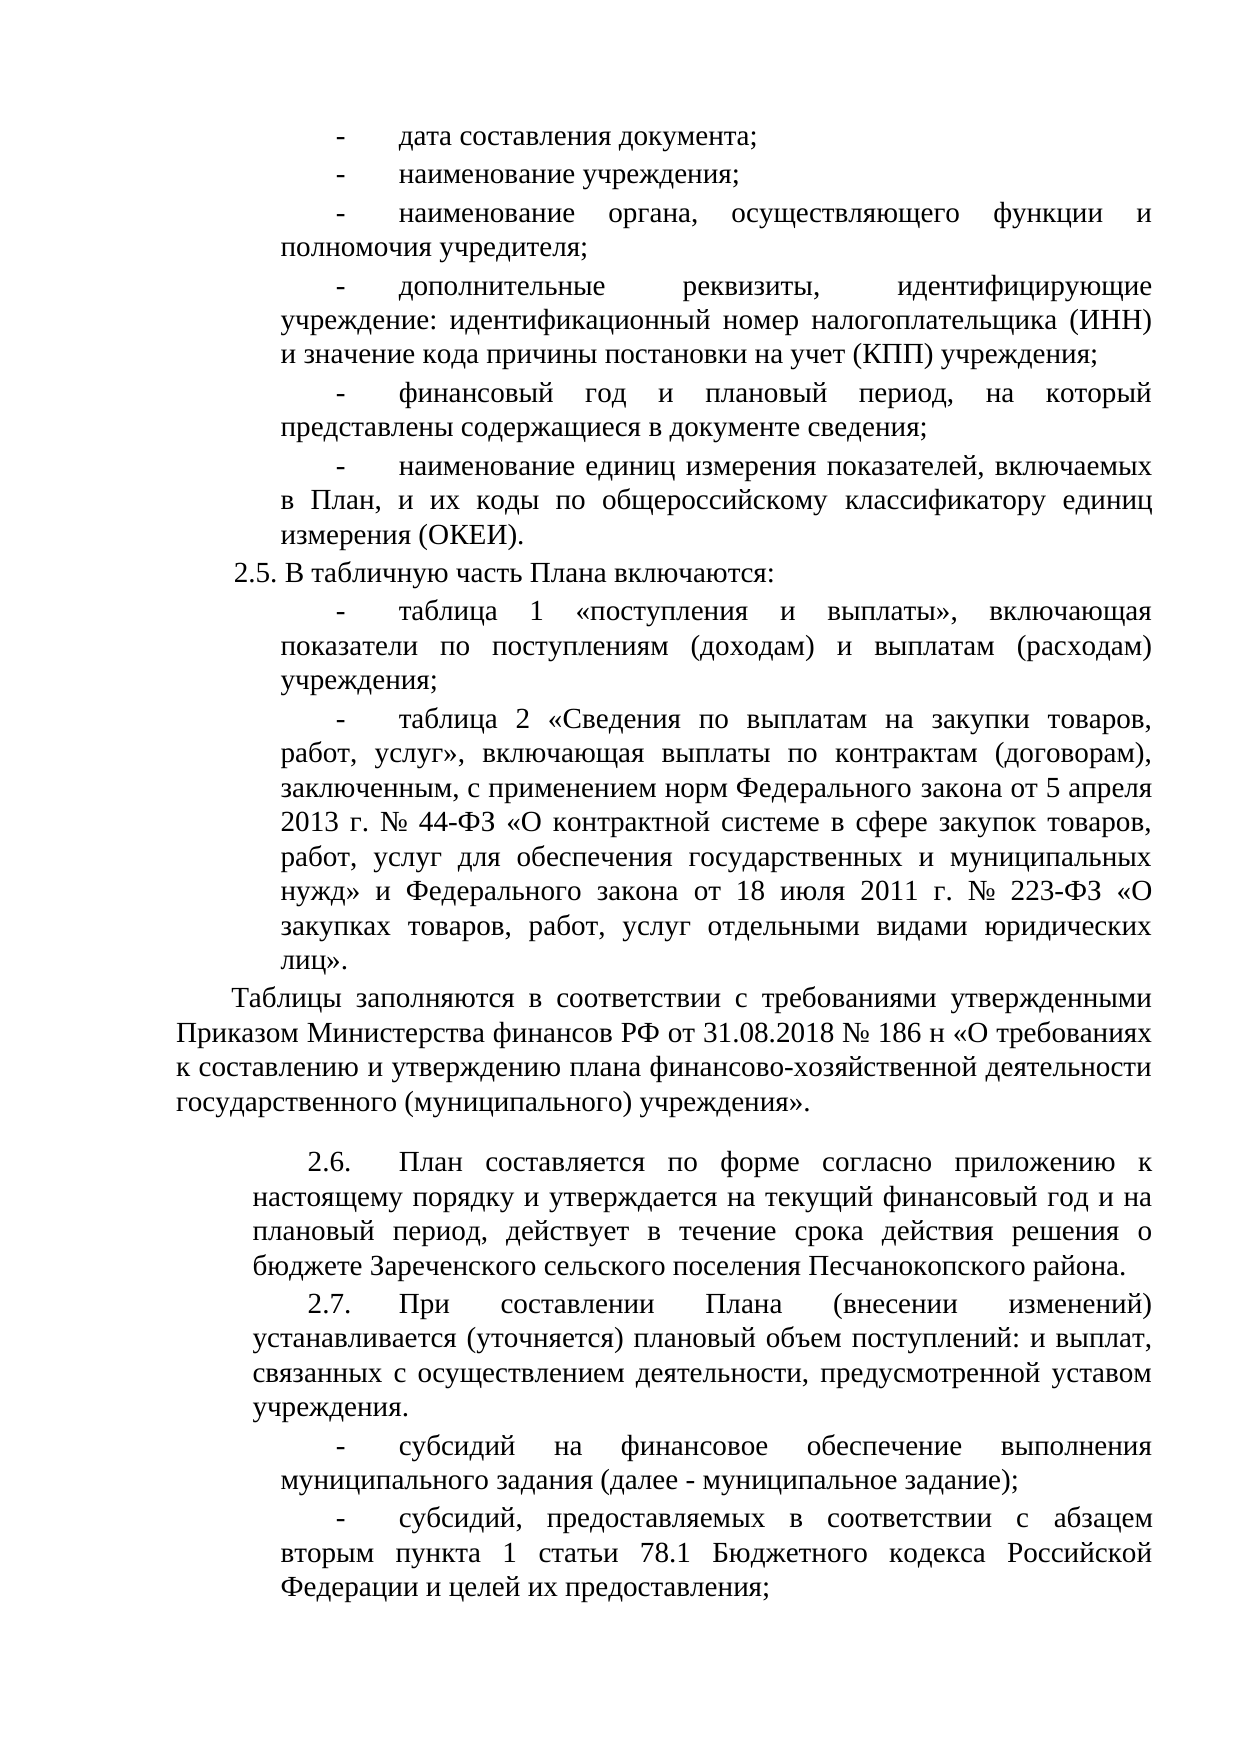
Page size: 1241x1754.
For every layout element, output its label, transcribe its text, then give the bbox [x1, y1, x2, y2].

list субсидий на финансовое обеспечение выполнения муниципального задания (далее - муниципальное задание); [280, 1428, 1153, 1496]
list дата составления документа; [280, 118, 1153, 152]
text Таблицы заполняются в соответствии с требованиями утвержденными Приказом Министерства финансов РФ от 31.08.2018 № 186 н «О требованиях к составлению и утверждению плана финансово-хозяйственной деятельности государственного (муниципального) учреждения». [176, 980, 1153, 1117]
list наименование органа, осуществляющего функции и полномочия учредителя; [280, 195, 1153, 263]
list наименование учреждения; [280, 157, 1153, 190]
list субсидий, предоставляемых в соответствии с абзацем вторым пункта 1 статьи 78.1 Бюджетного кодекса Российской Федерации и целей их предоставления; [280, 1501, 1153, 1603]
list дополнительные реквизиты, идентифицирующие учреждение: идентификационный номер налогоплательщика (ИНН) и значение кода причины постановки на учет (КПП) учреждения; [280, 268, 1153, 370]
list При составлении Плана (внесении изменений) устанавливается (уточняется) плановый объем поступлений: и выплат, связанных с осуществлением деятельности, предусмотренной уставом учреждения. [252, 1286, 1153, 1423]
list таблица 1 «поступления и выплаты», включающая показатели по поступлениям (доходам) и выплатам (расходам) учреждения; [280, 593, 1153, 696]
list таблица 2 «Сведения по выплатам на закупки товаров, работ, услуг», включающая выплаты по контрактам (договорам), заключенным, с применением норм Федерального закона от 5 апреля 2013 г. № 44-ФЗ «О контрактной системе в сфере закупок товаров, работ, услуг для обеспечения государственных и муниципальных нужд» и Федерального закона от 18 июля 2011 г. № 223-ФЗ «О закупках товаров, работ, услуг отдельными видами юридических лиц». [280, 701, 1153, 976]
list План составляется по форме согласно приложению к настоящему порядку и утверждается на текущий финансовый год и на плановый период, действует в течение срока действия решения о бюджете Зареченского сельского поселения Песчанокопского района. [252, 1144, 1153, 1281]
text 2.5. В табличную часть Плана включаются: [233, 555, 1153, 589]
list финансовый год и плановый период, на который представлены содержащиеся в документе сведения; [280, 375, 1153, 443]
list наименование единиц измерения показателей, включаемых в План, и их коды по общероссийскому классификатору единиц измерения (ОКЕИ). [280, 448, 1153, 550]
